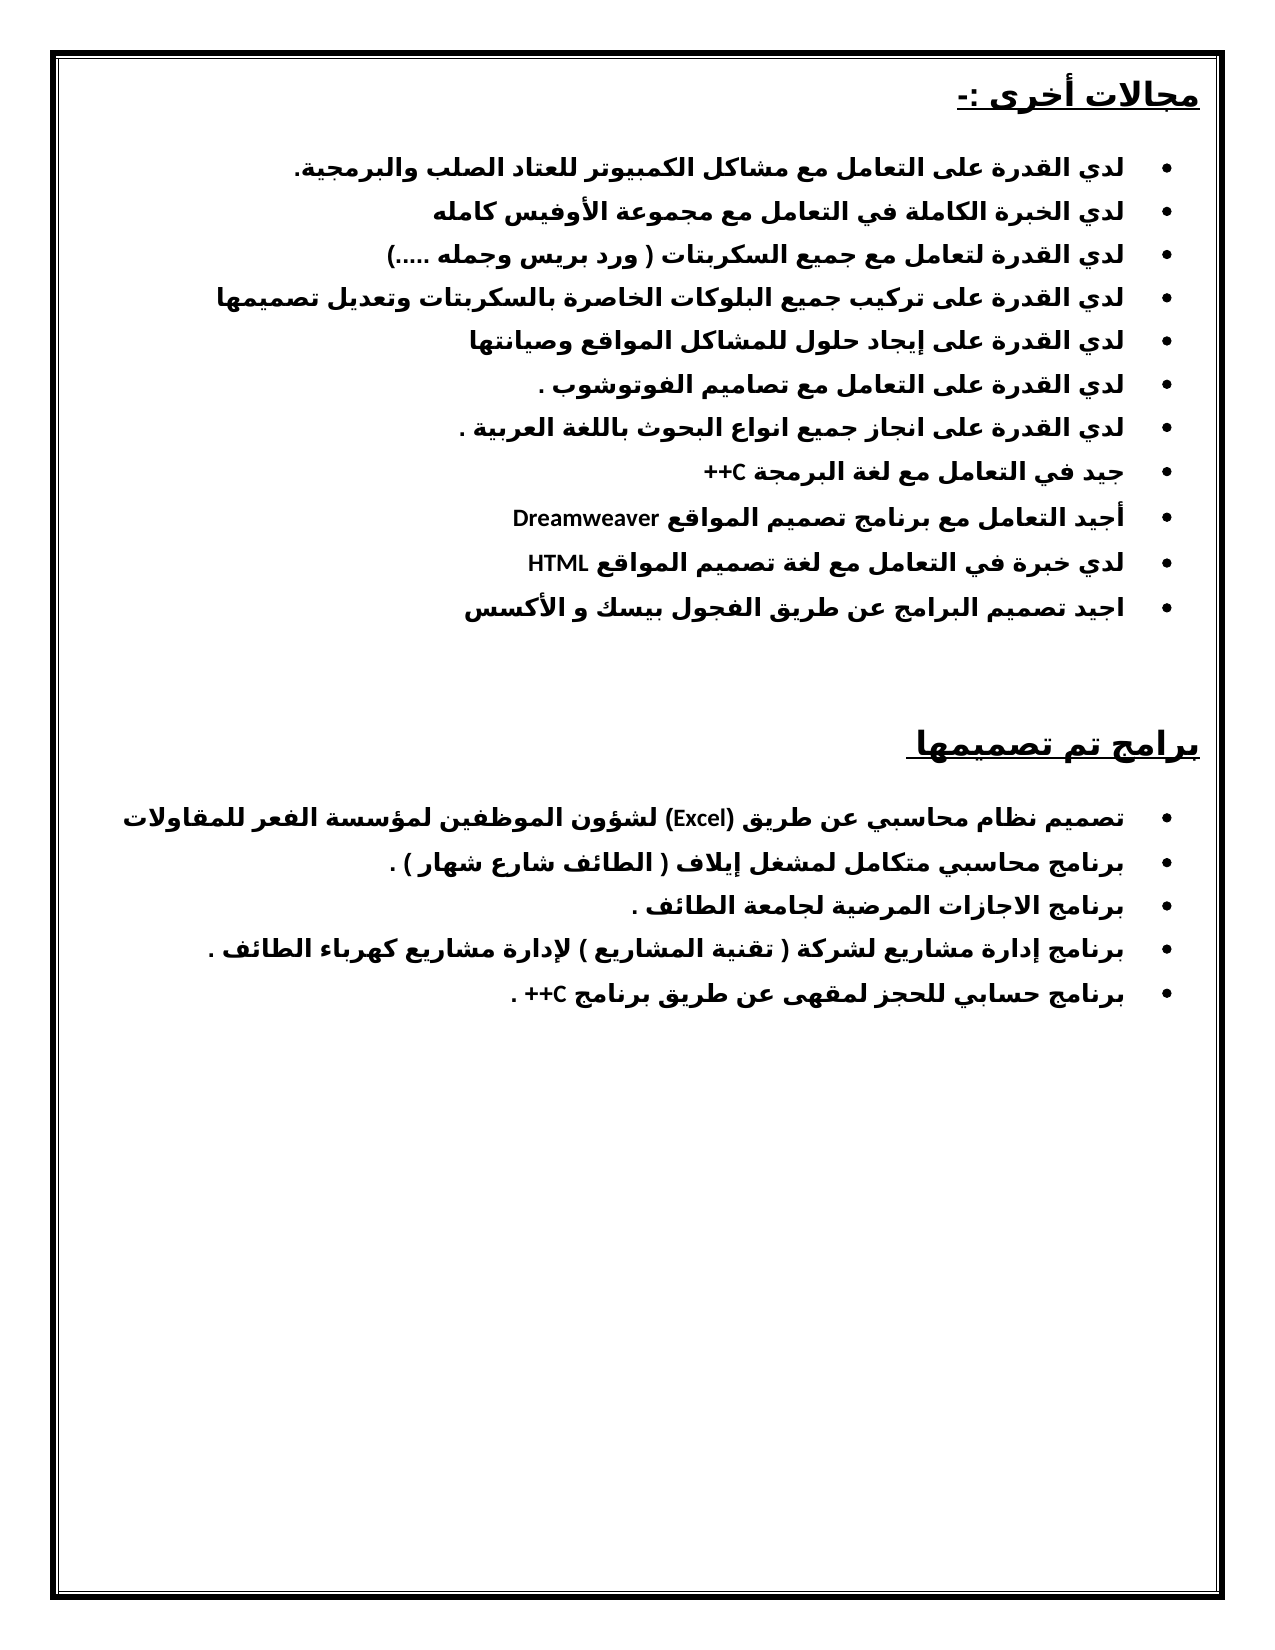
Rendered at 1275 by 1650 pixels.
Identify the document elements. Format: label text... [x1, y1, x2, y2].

list لدي الخبرة الكاملة في التعامل مع مجموعة الأوفيس كامله [75, 197, 1162, 226]
text مجالات أخرى :- [75, 75, 1200, 113]
list تصميم نظام محاسبي عن طريق (Excel) لشؤون الموظفين لمؤسسة الفعر للمقاولات [75, 802, 1162, 833]
list برنامج محاسبي متكامل لمشغل إيلاف ( الطائف شارع شهار ) . [75, 848, 1162, 877]
list لدي القدرة لتعامل مع جميع السكربتات ( ورد بريس وجمله .....) [75, 240, 1162, 269]
list برنامج الاجازات المرضية لجامعة الطائف . [75, 891, 1162, 920]
list لدي القدرة على انجاز جميع انواع البحوث باللغة العربية . [75, 413, 1162, 442]
list لدي خبرة في التعامل مع لغة تصميم المواقع HTML [75, 547, 1162, 578]
text برامج تم تصميمها [75, 724, 1200, 762]
list لدي القدرة على تركيب جميع البلوكات الخاصرة بالسكربتات وتعديل تصميمها [75, 283, 1162, 312]
list أجيد التعامل مع برنامج تصميم المواقع Dreamweaver [75, 502, 1162, 532]
list اجيد تصميم البرامج عن طريق الفجول بيسك و الأكسس [75, 593, 1162, 622]
list لدي القدرة على إيجاد حلول للمشاكل المواقع وصيانتها [75, 326, 1162, 355]
list برنامج حسابي للحجز لمقهى عن طريق برنامج C++ . [75, 978, 1162, 1008]
list برنامج إدارة مشاريع لشركة ( تقنية المشاريع ) لإدارة مشاريع كهرباء الطائف . [75, 934, 1162, 963]
list جيد في التعامل مع لغة البرمجة C++ [75, 456, 1162, 487]
list لدي القدرة على التعامل مع تصاميم الفوتوشوب . [75, 369, 1162, 398]
list لدي القدرة على التعامل مع مشاكل الكمبيوتر للعتاد الصلب والبرمجية. [75, 153, 1162, 182]
